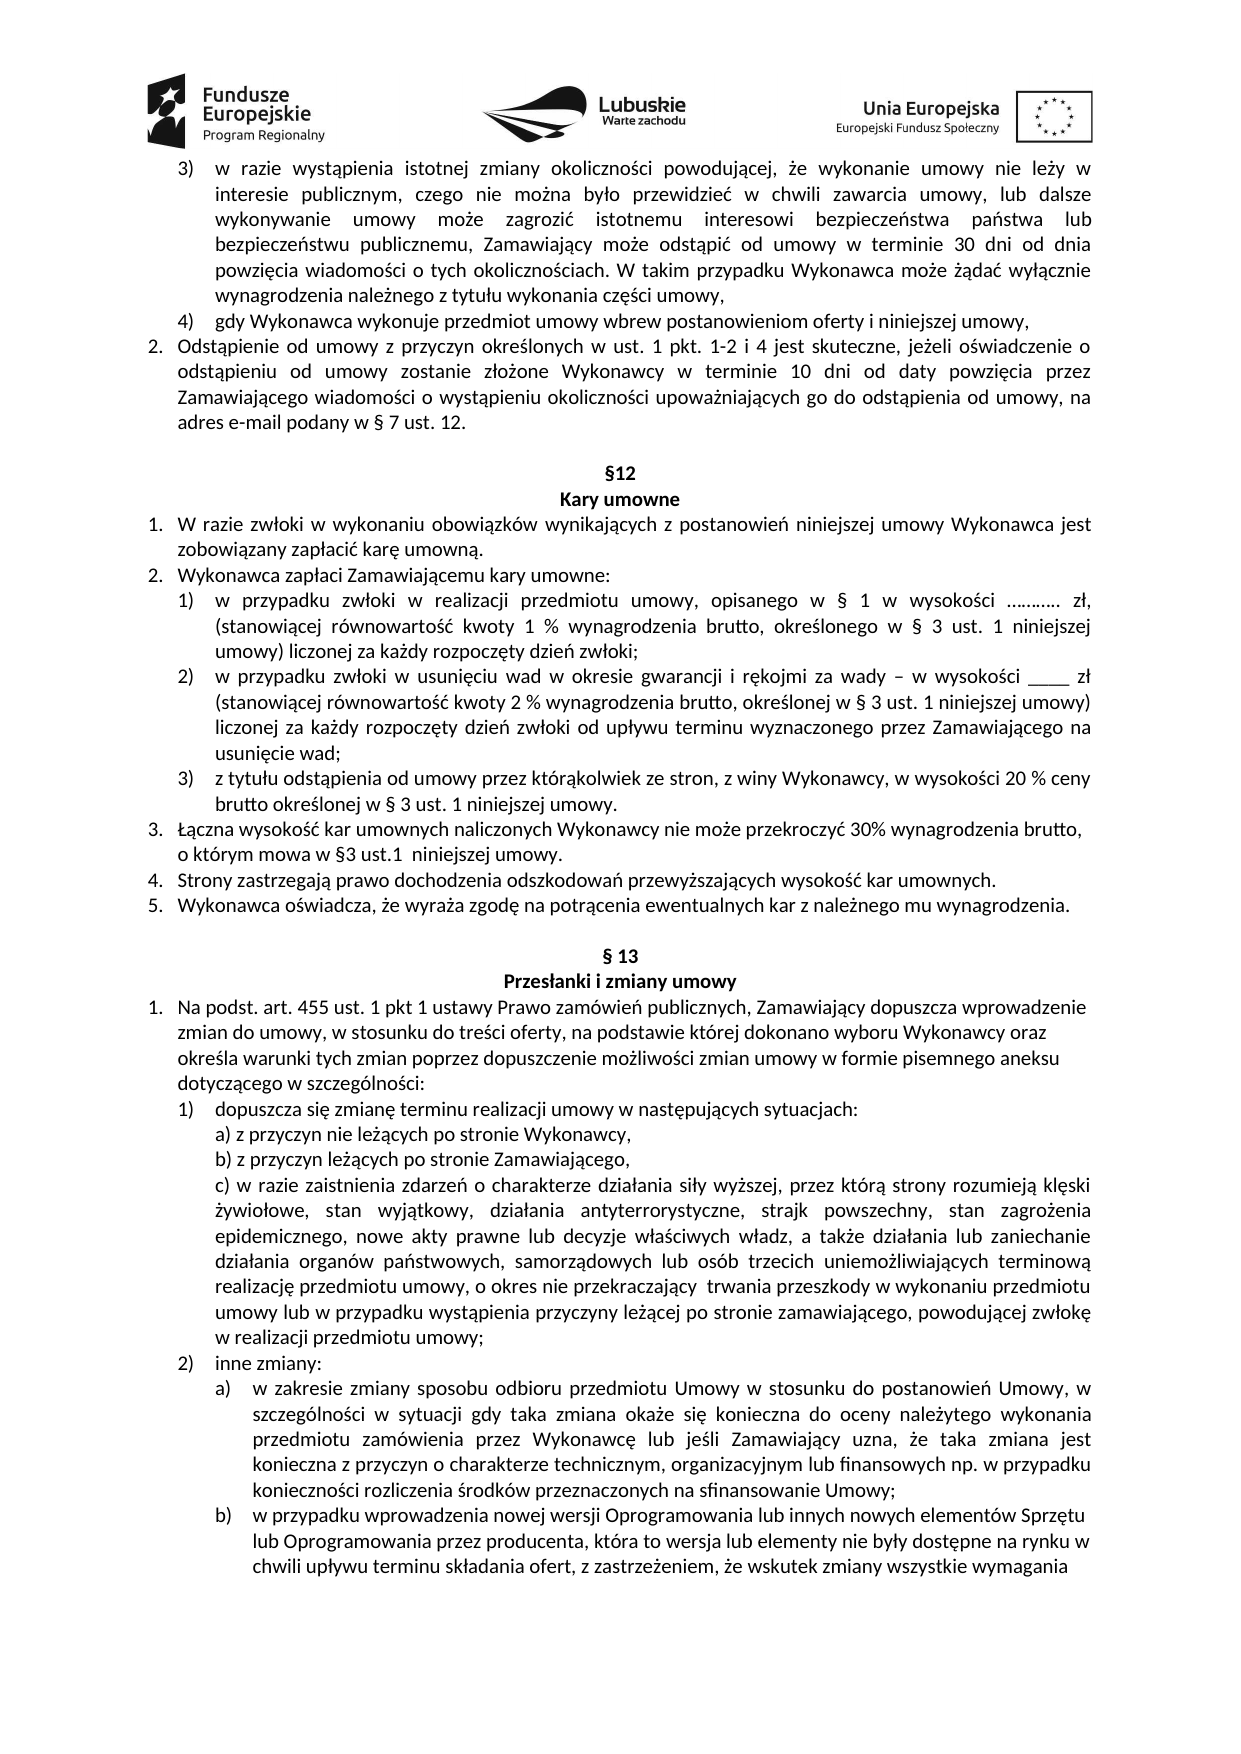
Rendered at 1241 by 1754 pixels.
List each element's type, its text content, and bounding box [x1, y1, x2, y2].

list a) z przyczyn nie leżących po stronie Wykonawcy, [215, 1121, 1093, 1147]
list dopuszcza się zmianę terminu realizacji umowy w następujących sytuacjach: [177, 1096, 1093, 1121]
text Kary umowne [148, 486, 1093, 511]
picture [147, 73, 1093, 149]
list Na podst. art. 455 ust. 1 pkt 1 ustawy Prawo zamówień publicznych, Zamawiający dopuszcza wprowadzenie zmian do umowy, w stosunku do treści oferty, na podstawie której dokonano wyboru Wykonawcy oraz określa warunki tych zmian poprzez dopuszczenie możliwości zmian umowy w formie pisemnego aneksu dotyczącego w szczególności: [148, 994, 1093, 1096]
list Strony zastrzegają prawo dochodzenia odszkodowań przewyższających wysokość kar umownych. [148, 867, 1093, 892]
text §12 [148, 460, 1093, 486]
list Wykonawca oświadcza, że wyraża zgodę na potrącenia ewentualnych kar z należnego mu wynagrodzenia. [148, 892, 1093, 918]
list z tytułu odstąpienia od umowy przez którąkolwiek ze stron, z winy Wykonawcy, w wysokości 20 % ceny brutto określonej w § 3 ust. 1 niniejszej umowy. [177, 765, 1093, 816]
text Przesłanki i zmiany umowy [148, 969, 1093, 994]
list Łączna wysokość kar umownych naliczonych Wykonawcy nie może przekroczyć 30% wynagrodzenia brutto, o którym mowa w §3 ust.1 niniejszej umowy. [148, 816, 1093, 867]
list b) z przyczyn leżących po stronie Zamawiającego, [215, 1147, 1093, 1172]
list W razie zwłoki w wykonaniu obowiązków wynikających z postanowień niniejszej umowy Wykonawca jest zobowiązany zapłacić karę umowną. [148, 511, 1093, 562]
list gdy Wykonawca wykonuje przedmiot umowy wbrew postanowieniom oferty i niniejszej umowy, [177, 308, 1093, 333]
text § 13 [148, 943, 1093, 969]
list w zakresie zmiany sposobu odbioru przedmiotu Umowy w stosunku do postanowień Umowy, w szczególności w sytuacji gdy taka zmiana okaże się konieczna do oceny należytego wykonania przedmiotu zamówienia przez Wykonawcę lub jeśli Zamawiający uzna, że taka zmiana jest konieczna z przyczyn o charakterze technicznym, organizacyjnym lub finansowych np. w przypadku konieczności rozliczenia środków przeznaczonych na sfinansowanie Umowy; [215, 1375, 1093, 1502]
list c) w razie zaistnienia zdarzeń o charakterze działania siły wyższej, przez którą strony rozumieją klęski żywiołowe, stan wyjątkowy, działania antyterrorystyczne, strajk powszechny, stan zagrożenia epidemicznego, nowe akty prawne lub decyzje właściwych władz, a także działania lub zaniechanie działania organów państwowych, samorządowych lub osób trzecich uniemożliwiających terminową realizację przedmiotu umowy, o okres nie przekraczający trwania przeszkody w wykonaniu przedmiotu umowy lub w przypadku wystąpienia przyczyny leżącej po stronie zamawiającego, powodującej zwłokę w realizacji przedmiotu umowy; [215, 1172, 1093, 1350]
list Wykonawca zapłaci Zamawiającemu kary umowne: [148, 562, 1093, 587]
list w razie wystąpienia istotnej zmiany okoliczności powodującej, że wykonanie umowy nie leży w interesie publicznym, czego nie można było przewidzieć w chwili zawarcia umowy, lub dalsze wykonywanie umowy może zagrozić istotnemu interesowi bezpieczeństwa państwa lub bezpieczeństwu publicznemu, Zamawiający może odstąpić od umowy w terminie 30 dni od dnia powzięcia wiadomości o tych okolicznościach. W takim przypadku Wykonawca może żądać wyłącznie wynagrodzenia należnego z tytułu wykonania części umowy, [177, 155, 1093, 308]
list inne zmiany: [177, 1350, 1093, 1375]
list Odstąpienie od umowy z przyczyn określonych w ust. 1 pkt. 1-2 i 4 jest skuteczne, jeżeli oświadczenie o odstąpieniu od umowy zostanie złożone Wykonawcy w terminie 10 dni od daty powzięcia przez Zamawiającego wiadomości o wystąpieniu okoliczności upoważniających go do odstąpienia od umowy, na adres e-mail podany w § 7 ust. 12. [148, 333, 1093, 435]
list w przypadku zwłoki w usunięciu wad w okresie gwarancji i rękojmi za wady – w wysokości ____ zł (stanowiącej równowartość kwoty 2 % wynagrodzenia brutto, określonej w § 3 ust. 1 niniejszej umowy) liczonej za każdy rozpoczęty dzień zwłoki od upływu terminu wyznaczonego przez Zamawiającego na usunięcie wad; [177, 664, 1093, 765]
list w przypadku zwłoki w realizacji przedmiotu umowy, opisanego w § 1 w wysokości ……….. zł, (stanowiącej równowartość kwoty 1 % wynagrodzenia brutto, określonego w § 3 ust. 1 niniejszej umowy) liczonej za każdy rozpoczęty dzień zwłoki; [177, 587, 1093, 664]
